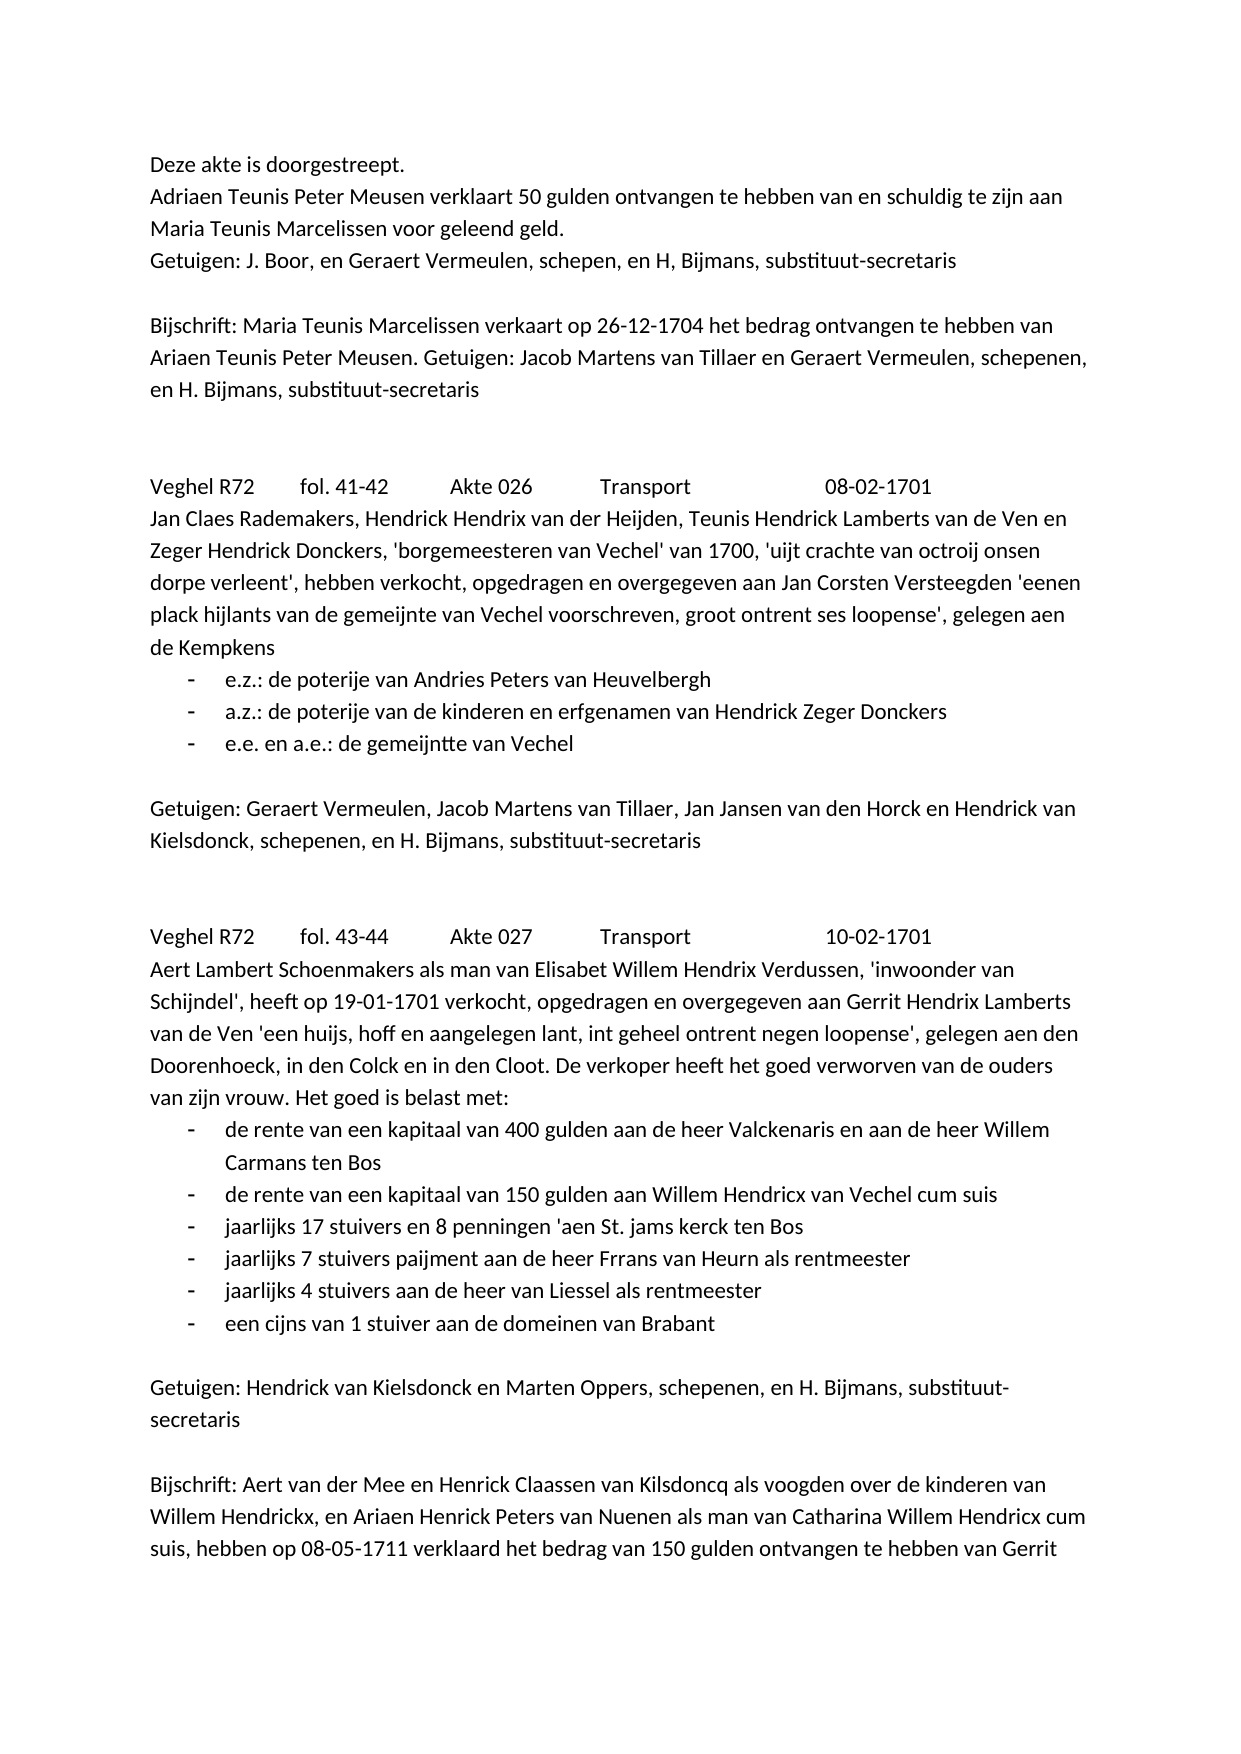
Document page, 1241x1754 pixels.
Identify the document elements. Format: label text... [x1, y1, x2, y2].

list e.z.: de poterije van Andries Peters van Heuvelbergh [187, 665, 1090, 693]
list e.e. en a.e.: de gemeijntte van Vechel [187, 729, 1090, 757]
text Deze akte is doorgestreept. [150, 150, 1090, 178]
text Aert Lambert Schoenmakers als man van Elisabet Willem Hendrix Verdussen, 'inwoonder van Schijndel', heeft op 19-01-1701 verkocht, opgedragen en overgegeven aan Gerrit Hendrix Lamberts van de Ven 'een huijs, hoff en aangelegen lant, int geheel ontrent negen loopense', gelegen aen den Doorenhoeck, in den Colck en in den Cloot. De verkoper heeft het goed verworven van de ouders van zijn vrouw. Het goed is belast met: [150, 955, 1090, 1111]
text Jan Claes Rademakers, Hendrick Hendrix van der Heijden, Teunis Hendrick Lamberts van de Ven en Zeger Hendrick Donckers, 'borgemeesteren van Vechel' van 1700, 'uijt crachte van octroij onsen dorpe verleent', hebben verkocht, opgedragen en overgegeven aan Jan Corsten Versteegden 'eenen plack hijlants van de gemeijnte van Vechel voorschreven, groot ontrent ses loopense', gelegen aen de Kempkens [150, 504, 1090, 661]
list jaarlijks 4 stuivers aan de heer van Liessel als rentmeester [187, 1277, 1090, 1304]
list de rente van een kapitaal van 400 gulden aan de heer Valckenaris en aan de heer Willem Carmans ten Bos [187, 1116, 1090, 1176]
text Bijschrift: Maria Teunis Marcelissen verkaart op 26-12-1704 het bedrag ontvangen te hebben van Ariaen Teunis Peter Meusen. Getuigen: Jacob Martens van Tillaer en Geraert Vermeulen, schepenen, en H. Bijmans, substituut-secretaris [150, 311, 1090, 403]
text Getuigen: Geraert Vermeulen, Jacob Martens van Tillaer, Jan Jansen van den Horck en Hendrick van Kielsdonck, schepenen, en H. Bijmans, substituut-secretaris [150, 794, 1090, 854]
text Getuigen: Hendrick van Kielsdonck en Marten Oppers, schepenen, en H. Bijmans, substituut-secretaris [150, 1373, 1090, 1433]
text Veghel R72 fol. 43-44 Akte 027 Transport 10-02-1701 [150, 922, 1090, 951]
list jaarlijks 7 stuivers paijment aan de heer Frrans van Heurn als rentmeester [187, 1244, 1090, 1272]
list a.z.: de poterije van de kinderen en erfgenamen van Hendrick Zeger Donckers [187, 697, 1090, 725]
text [150, 1470, 1090, 1562]
text Veghel R72 fol. 41-42 Akte 026 Transport 08-02-1701 [150, 472, 1090, 500]
text Getuigen: J. Boor, en Geraert Vermeulen, schepen, en H, Bijmans, substituut-secretaris [150, 247, 1090, 274]
list de rente van een kapitaal van 150 gulden aan Willem Hendricx van Vechel cum suis [187, 1180, 1090, 1208]
list jaarlijks 17 stuivers en 8 penningen 'aen St. jams kerck ten Bos [187, 1212, 1090, 1240]
list een cijns van 1 stuiver aan de domeinen van Brabant [187, 1309, 1090, 1337]
text Adriaen Teunis Peter Meusen verklaart 50 gulden ontvangen te hebben van en schuldig te zijn aan Maria Teunis Marcelissen voor geleend geld. [150, 182, 1090, 242]
